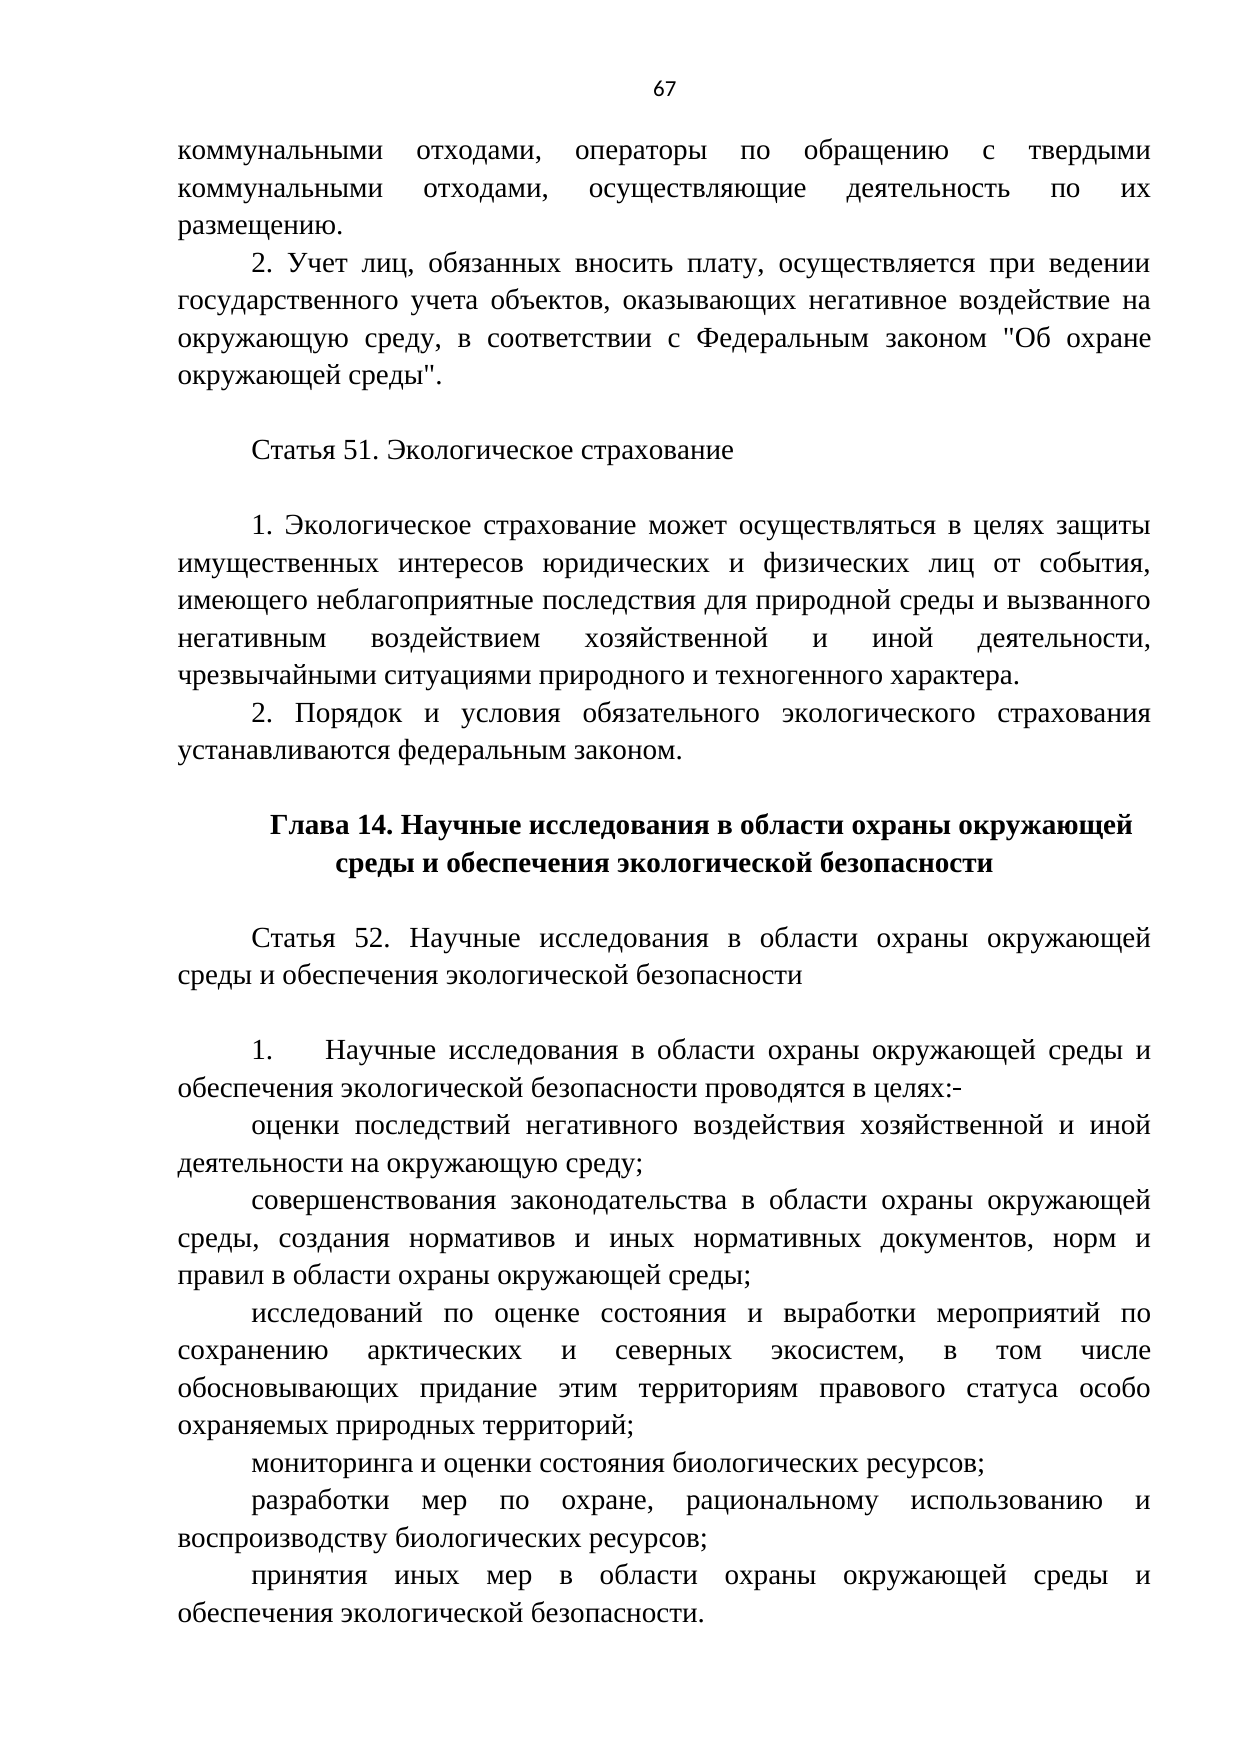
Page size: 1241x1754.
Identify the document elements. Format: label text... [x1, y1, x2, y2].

text 1. Экологическое страхование может осуществляться в целях защиты имущественных интересов юридических и физических лиц от события, имеющего неблагоприятные последствия для природной среды и вызванного негативным воздействием хозяйственной и иной деятельности, чрезвычайными ситуациями природного и техногенного характера. [177, 505, 1152, 692]
text исследований по оценке состояния и выработки мероприятий по сохранению арктических и северных экосистем, в том числе обосновывающих придание этим территориям правового статуса особо охраняемых природных территорий; [177, 1292, 1152, 1442]
text принятия иных мер в области охраны окружающей среды и обеспечения экологической безопасности. [177, 1555, 1152, 1630]
text разработки мер по охране, рациональному использованию и воспроизводству биологических ресурсов; [177, 1480, 1152, 1555]
text 1. Научные исследования в области охраны окружающей среды и обеспечения экологической безопасности проводятся в целях: [177, 1030, 1152, 1105]
text Глава 14. Научные исследования в области охраны окружающей среды и обеспечения экологической безопасности [177, 805, 1152, 880]
text 2. Учет лиц, обязанных вносить плату, осуществляется при ведении государственного учета объектов, оказывающих негативное воздействие на окружающую среду, в соответствии с Федеральным законом "Об охране окружающей среды". [177, 242, 1152, 392]
text Статья 52. Научные исследования в области охраны окружающей среды и обеспечения экологической безопасности [177, 917, 1152, 992]
text Статья 51. Экологическое страхование [177, 430, 1152, 467]
text оценки последствий негативного воздействия хозяйственной и иной деятельности на окружающую среду; [177, 1105, 1152, 1180]
text мониторинга и оценки состояния биологических ресурсов; [177, 1442, 1152, 1480]
text совершенствования законодательства в области охраны окружающей среды, создания нормативов и иных нормативных документов, норм и правил в области охраны окружающей среды; [177, 1180, 1152, 1292]
text 2. Порядок и условия обязательного экологического страхования устанавливаются федеральным законом. [177, 692, 1152, 767]
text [177, 130, 1152, 242]
